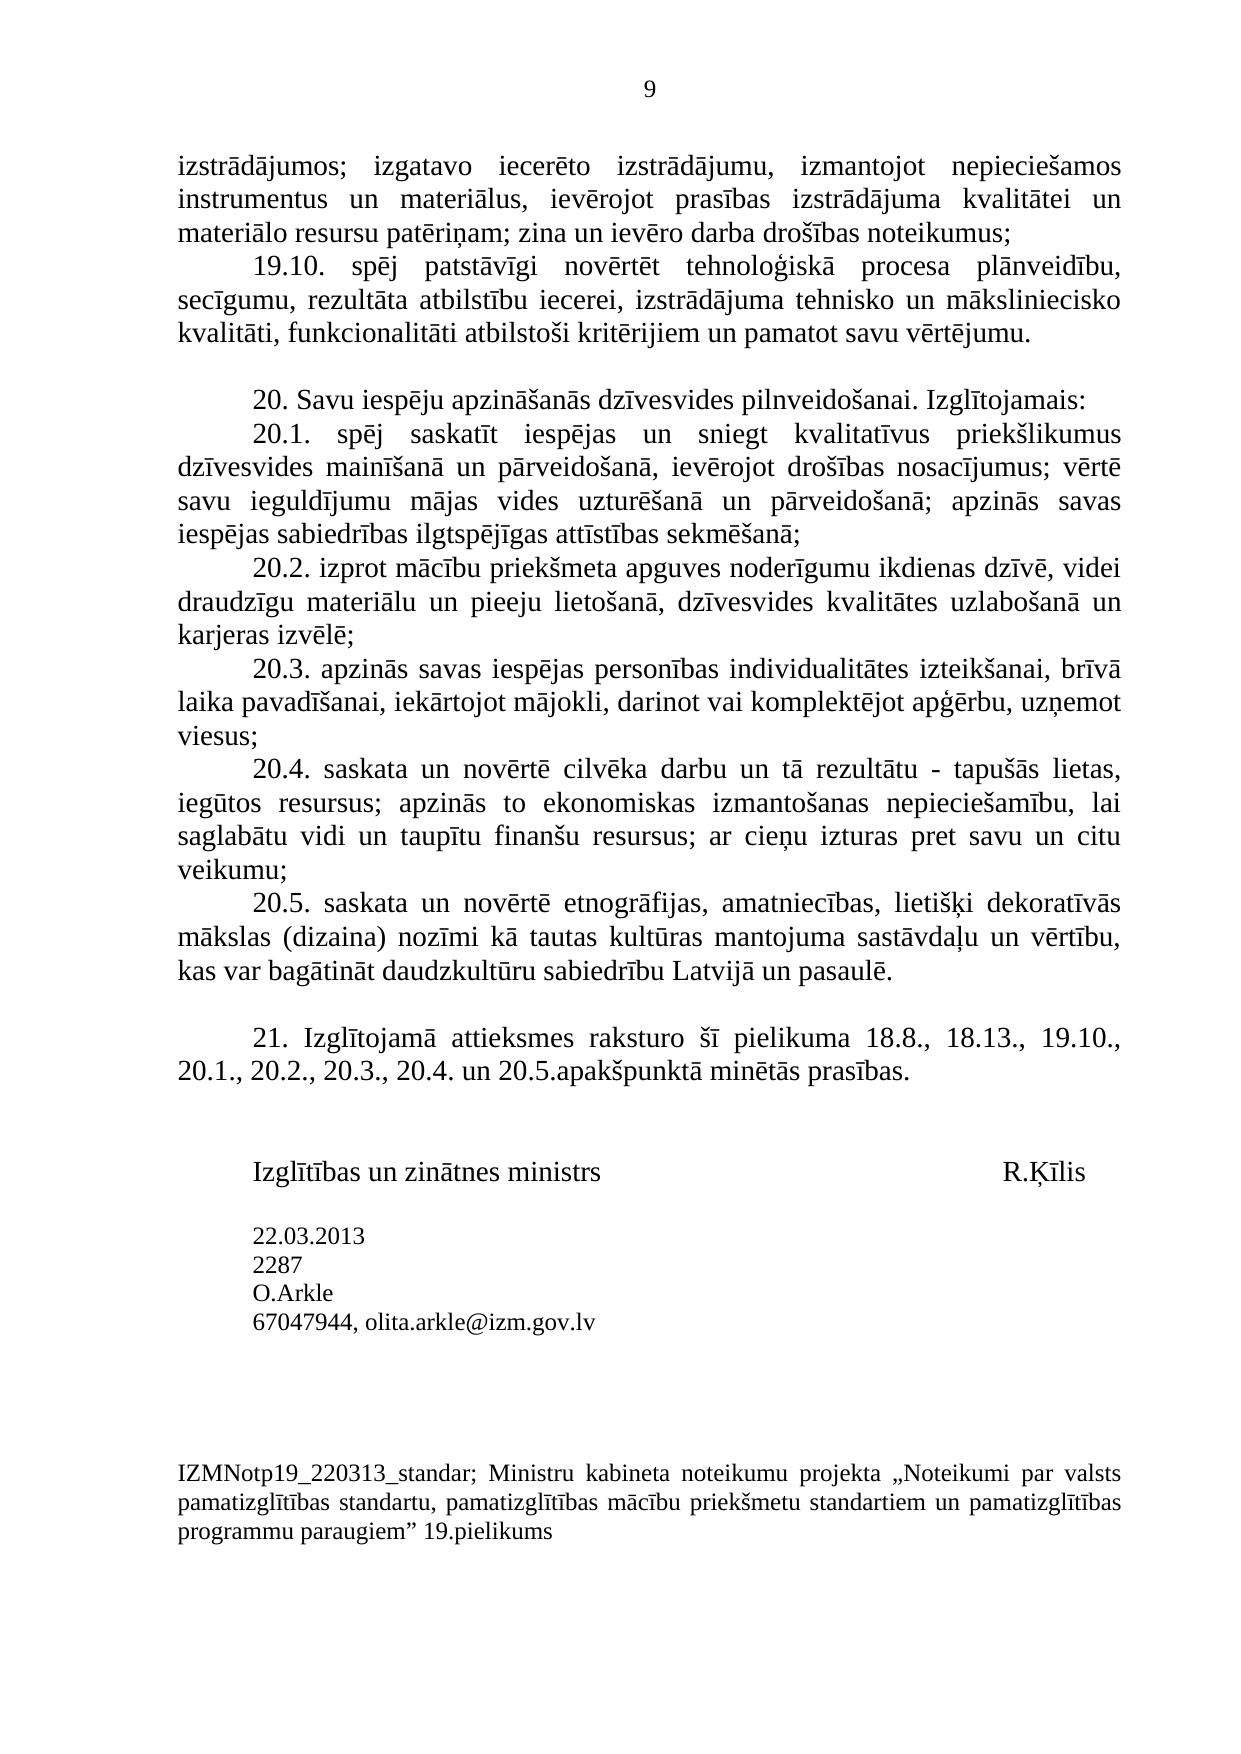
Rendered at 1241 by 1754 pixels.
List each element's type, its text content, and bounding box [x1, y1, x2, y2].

text 20.1. spēj saskatīt iespējas un sniegt kvalitatīvus priekšlikumus dzīvesvides mainīšanā un pārveidošanā, ievērojot drošības nosacījumus; vērtē savu ieguldījumu mājas vides uzturēšanā un pārveidošanā; apzinās savas iespējas sabiedrības ilgtspējīgas attīstības sekmēšanā; [177, 416, 1122, 550]
text 20.4. saskata un novērtē cilvēka darbu un tā rezultātu - tapušās lietas, iegūtos resursus; apzinās to ekonomiskas izmantošanas nepieciešamību, lai saglabātu vidi un taupītu finanšu resursus; ar cieņu izturas pret savu un citu veikumu; [177, 751, 1122, 886]
text 20. Savu iespēju apzināšanās dzīvesvides pilnveidošanai. Izglītojamais: [177, 382, 1122, 416]
text 20.3. apzinās savas iespējas personības individualitātes izteikšanai, brīvā laika pavadīšanai, iekārtojot mājokli, darinot vai komplektējot apģērbu, uzņemot viesus; [177, 651, 1122, 751]
text 67047944, olita.arkle@izm.gov.lv [177, 1307, 1122, 1336]
text 2287 [177, 1250, 1122, 1278]
text 20.2. izprot mācību priekšmeta apguves noderīgumu ikdienas dzīvē, videi draudzīgu materiālu un pieeju lietošanā, dzīvesvides kvalitātes uzlabošanā un karjeras izvēlē; [177, 550, 1122, 651]
text 19.10. spēj patstāvīgi novērtēt tehnoloģiskā procesa plānveidību, secīgumu, rezultāta atbilstību iecerei, izstrādājuma tehnisko un māksliniecisko kvalitāti, funkcionalitāti atbilstoši kritērijiem un pamatot savu vērtējumu. [177, 248, 1122, 349]
text 21. Izglītojamā attieksmes raksturo šī pielikuma 18.8., 18.13., 19.10., 20.1., 20.2., 20.3., 20.4. un 20.5.apakšpunktā minētās prasības. [177, 1020, 1122, 1087]
text 22.03.2013 [177, 1221, 1122, 1250]
text 20.5. saskata un novērtē etnogrāfijas, amatniecības, lietišķi dekoratīvās mākslas (dizaina) nozīmi kā tautas kultūras mantojuma sastāvdaļu un vērtību, kas var bagātināt daudzkultūru sabiedrību Latvijā un pasaulē. [177, 886, 1122, 986]
text O.Arkle [177, 1278, 1122, 1307]
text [177, 148, 1122, 248]
text Izglītības un zinātnes ministrs R.Ķīlis [177, 1154, 1122, 1187]
